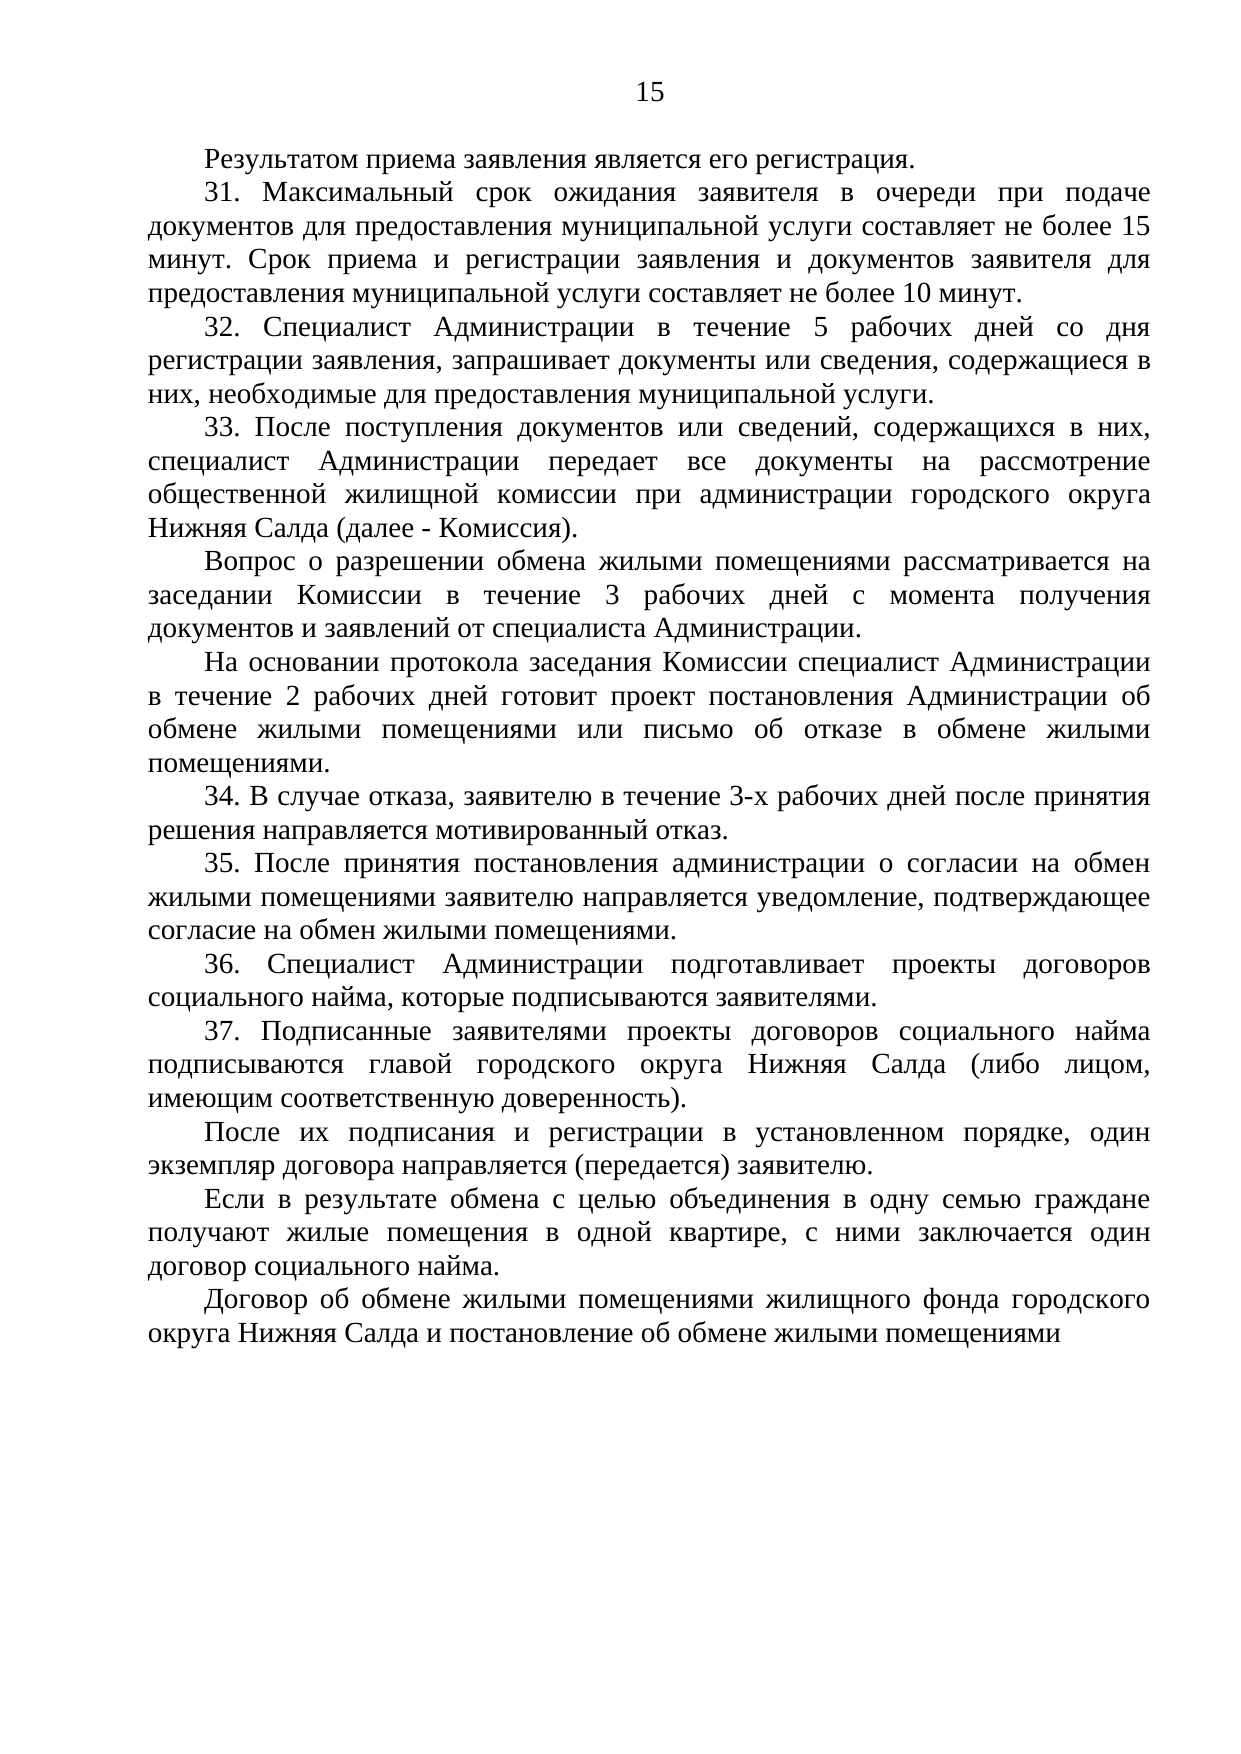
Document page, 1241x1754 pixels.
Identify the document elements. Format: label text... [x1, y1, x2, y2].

text Если в результате обмена с целью объединения в одну семью граждане получают жилые помещения в одной квартире, с ними заключается один договор социального найма. [148, 1181, 1152, 1281]
text 36. Специалист Администрации подготавливает проекты договоров социального найма, которые подписываются заявителями. [148, 946, 1152, 1013]
text 37. Подписанные заявителями проекты договоров социального найма подписываются главой городского округа Нижняя Салда (либо лицом, имеющим соответственную доверенность). [148, 1013, 1152, 1114]
text Вопрос о разрешении обмена жилыми помещениями рассматривается на заседании Комиссии в течение 3 рабочих дней с момента получения документов и заявлений от специалиста Администрации. [148, 543, 1152, 644]
text 31. Максимальный срок ожидания заявителя в очереди при подаче документов для предоставления муниципальной услуги составляет не более 15 минут. Срок приема и регистрации заявления и документов заявителя для предоставления муниципальной услуги составляет не более 10 минут. [148, 174, 1152, 309]
text 33. После поступления документов или сведений, содержащихся в них, специалист Администрации передает все документы на рассмотрение общественной жилищной комиссии при администрации городского округа Нижняя Салда (далее - Комиссия). [148, 409, 1152, 543]
text 32. Специалист Администрации в течение 5 рабочих дней со дня регистрации заявления, запрашивает документы или сведения, содержащиеся в них, необходимые для предоставления муниципальной услуги. [148, 309, 1152, 409]
text После их подписания и регистрации в установленном порядке, один экземпляр договора направляется (передается) заявителю. [148, 1114, 1152, 1181]
text Договор об обмене жилыми помещениями жилищного фонда городского округа Нижняя Салда и постановление об обмене жилыми помещениями [148, 1281, 1152, 1348]
text Результатом приема заявления является его регистрация. [148, 141, 1152, 174]
text 34. В случае отказа, заявителю в течение 3-х рабочих дней после принятия решения направляется мотивированный отказ. [148, 778, 1152, 845]
text На основании протокола заседания Комиссии специалист Администрации в течение 2 рабочих дней готовит проект постановления Администрации об обмене жилыми помещениями или письмо об отказе в обмене жилыми помещениями. [148, 644, 1152, 778]
text 35. После принятия постановления администрации о согласии на обмен жилыми помещениями заявителю направляется уведомление, подтверждающее согласие на обмен жилыми помещениями. [148, 845, 1152, 946]
